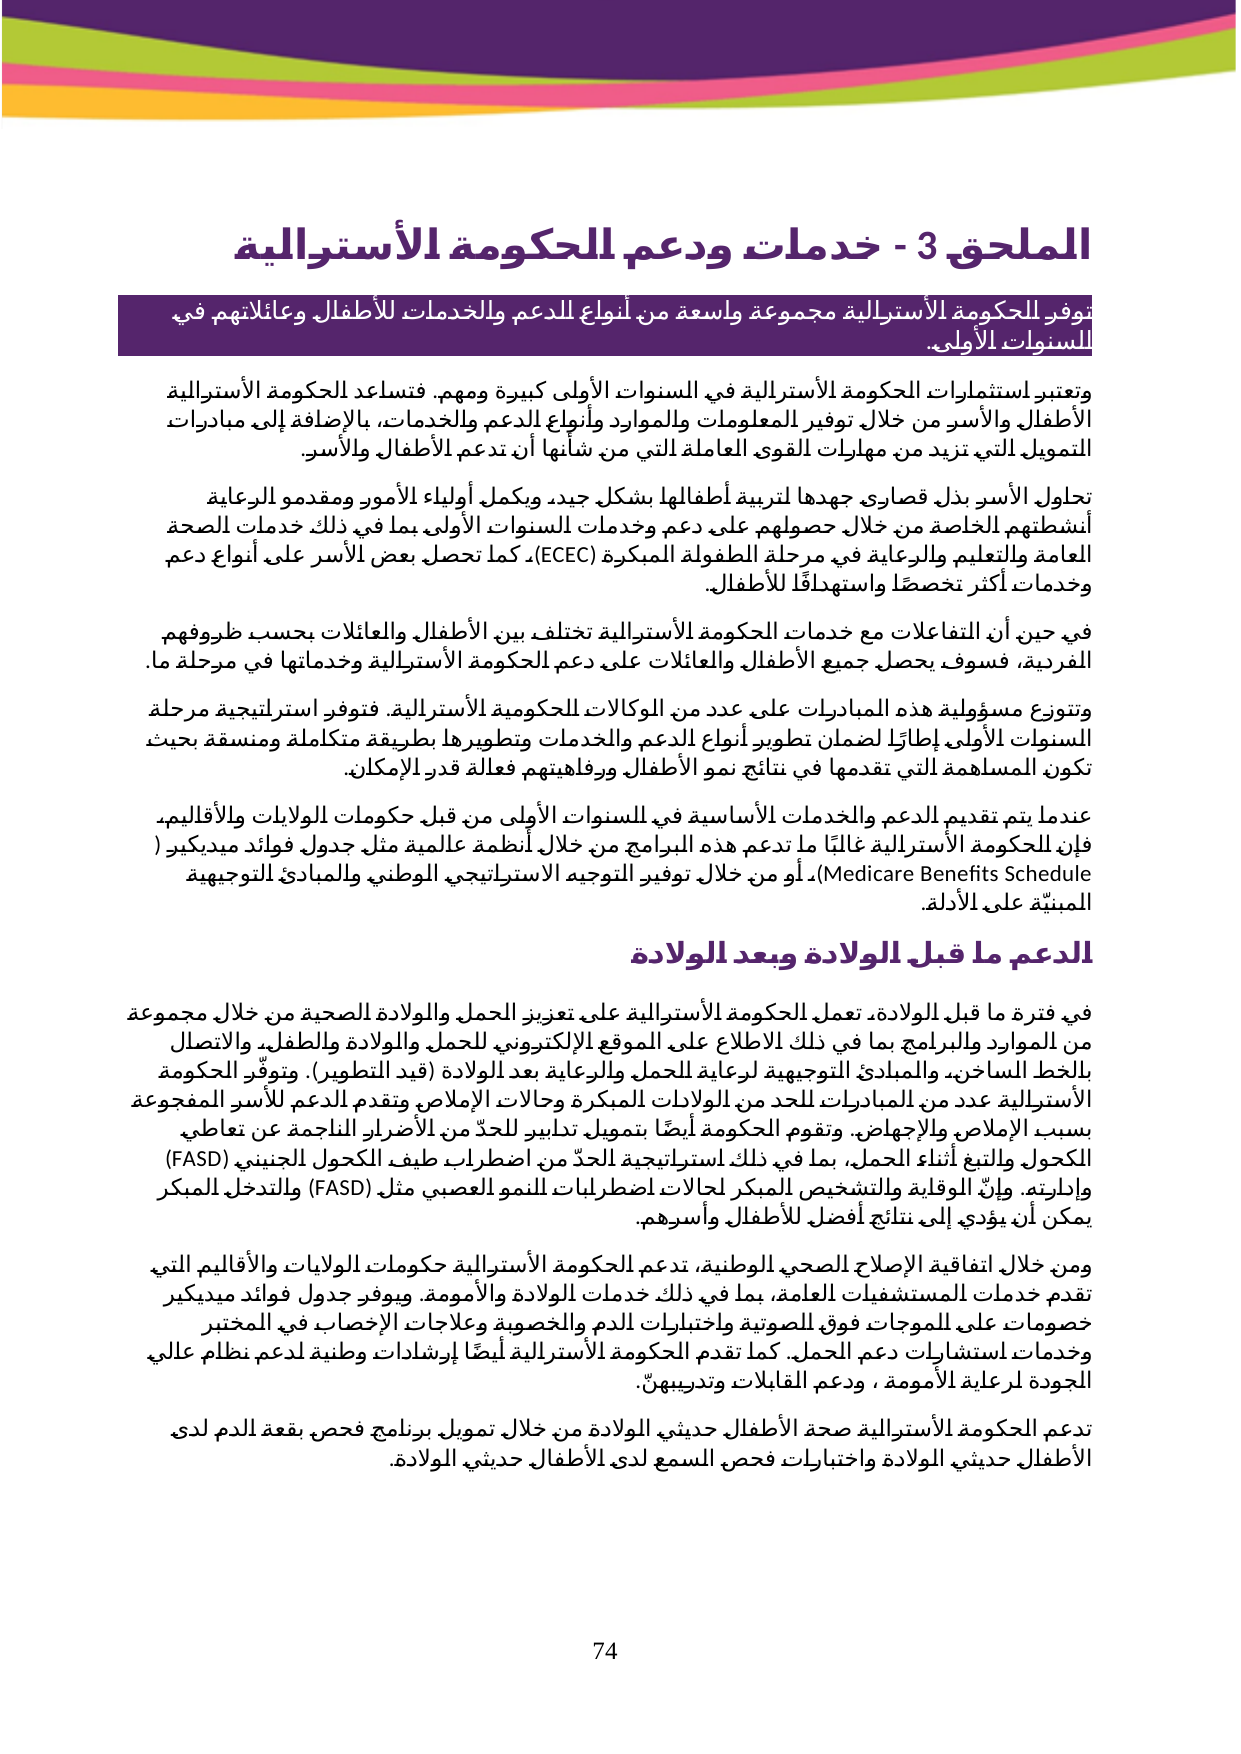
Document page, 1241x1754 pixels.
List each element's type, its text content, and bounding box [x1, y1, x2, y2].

text الدعم ما قبل الولادة وبعد الولادة [118, 935, 1092, 971]
text تدعم الحكومة الأسترالية صحة الأطفال حديثي الولادة من خلال تمويل برنامج فحص بقعة الدم لدى الأطفال حديثي الولادة واختبارات فحص السمع لدى الأطفال حديثي الولادة. [118, 1413, 1092, 1472]
text في حين أن التفاعلات مع خدمات الحكومة الأسترالية تختلف بين الأطفال والعائلات بحسب ظروفهم الفردية، فسوف يحصل جميع الأطفال والعائلات على دعم الحكومة الأسترالية وخدماتها في مرحلة ما. [118, 616, 1092, 674]
text وتعتبر استثمارات الحكومة الأسترالية في السنوات الأولى كبيرة ومهم. فتساعد الحكومة الأسترالية الأطفال والأسر من خلال توفير المعلومات والموارد وأنواع الدعم والخدمات، بالإضافة إلى مبادرات التمويل التي تزيد من مهارات القوى العاملة التي من شأنها أن تدعم الأطفال والأسر. [118, 374, 1092, 462]
picture [0, 0, 1236, 128]
text ومن خلال اتفاقية الإصلاح الصحي الوطنية، تدعم الحكومة الأسترالية حكومات الولايات والأقاليم التي تقدم خدمات المستشفيات العامة، بما في ذلك خدمات الولادة والأمومة. ويوفر جدول فوائد ميديكير خصومات على الموجات فوق الصوتية واختبارات الدم والخصوبة وعلاجات الإخصاب في المختبر وخدمات استشارات دعم الحمل. كما تقدم الحكومة الأسترالية أيضًا إرشادات وطنية لدعم نظام عالي الجودة لرعاية الأمومة ، ودعم القابلات وتدريبهنّ. [118, 1249, 1092, 1395]
text تحاول الأسر بذل قصارى جهدها لتربية أطفالها بشكل جيد، ويكمل أولياء الأمور ومقدمو الرعاية أنشطتهم الخاصة من خلال حصولهم على دعم وخدمات السنوات الأولى بما في ذلك خدمات الصحة العامة والتعليم والرعاية في مرحلة الطفولة المبكرة (ECEC)، كما تحصل بعض الأسر على أنواع دعم وخدمات أكثر تخصصًا واستهدافًا للأطفال. [118, 481, 1092, 597]
text عندما يتم تقديم الدعم والخدمات الأساسية في السنوات الأولى من قبل حكومات الولايات والأقاليم، فإن الحكومة الأسترالية غالبًا ما تدعم هذه البرامج من خلال أنظمة عالمية مثل جدول فوائد ميديكير (Medicare Benefits Schedule)، أو من خلال توفير التوجيه الاستراتيجي الوطني والمبادئ التوجيهية المبنيّة على الأدلة. [118, 799, 1092, 916]
text وتتوزع مسؤولية هذه المبادرات على عدد من الوكالات الحكومية الأسترالية. فتوفر استراتيجية مرحلة السنوات الأولى إطارًا لضمان تطوير أنواع الدعم والخدمات وتطويرها بطريقة متكاملة ومنسقة بحيث تكون المساهمة التي تقدمها في نتائج نمو الأطفال ورفاهيتهم فعالة قدر الإمكان. [118, 693, 1092, 781]
text في فترة ما قبل الولادة، تعمل الحكومة الأسترالية على تعزيز الحمل والولادة الصحية من خلال مجموعة من الموارد والبرامج بما في ذلك الاطلاع على الموقع الإلكتروني للحمل والولادة والطفل، والاتصال بالخط الساخن، والمبادئ التوجيهية لرعاية الحمل والرعاية بعد الولادة (قيد التطوير). وتوفّر الحكومة الأسترالية عدد من المبادرات للحد من الولادات المبكرة وحالات الإملاص وتقدم الدعم للأسر المفجوعة بسبب الإملاص والإجهاض. وتقوم الحكومة أيضًا بتمويل تدابير للحدّ من الأضرار الناجمة عن تعاطي الكحول والتبغ أثناء الحمل، بما في ذلك استراتيجية الحدّ من اضطراب طيف الكحول الجنيني (FASD) وإدارته. وإنّ الوقاية والتشخيص المبكر لحالات اضطرابات النمو العصبي مثل (FASD) والتدخل المبكر يمكن أن يؤدي إلى نتائج أفضل للأطفال وأسرهم. [118, 997, 1092, 1230]
text توفر الحكومة الأسترالية مجموعة واسعة من أنواع الدعم والخدمات للأطفال وعائلاتهم في السنوات الأولى. [118, 295, 1092, 356]
text الملحق 3 - خدمات ودعم الحكومة الأسترالية [118, 143, 1092, 270]
